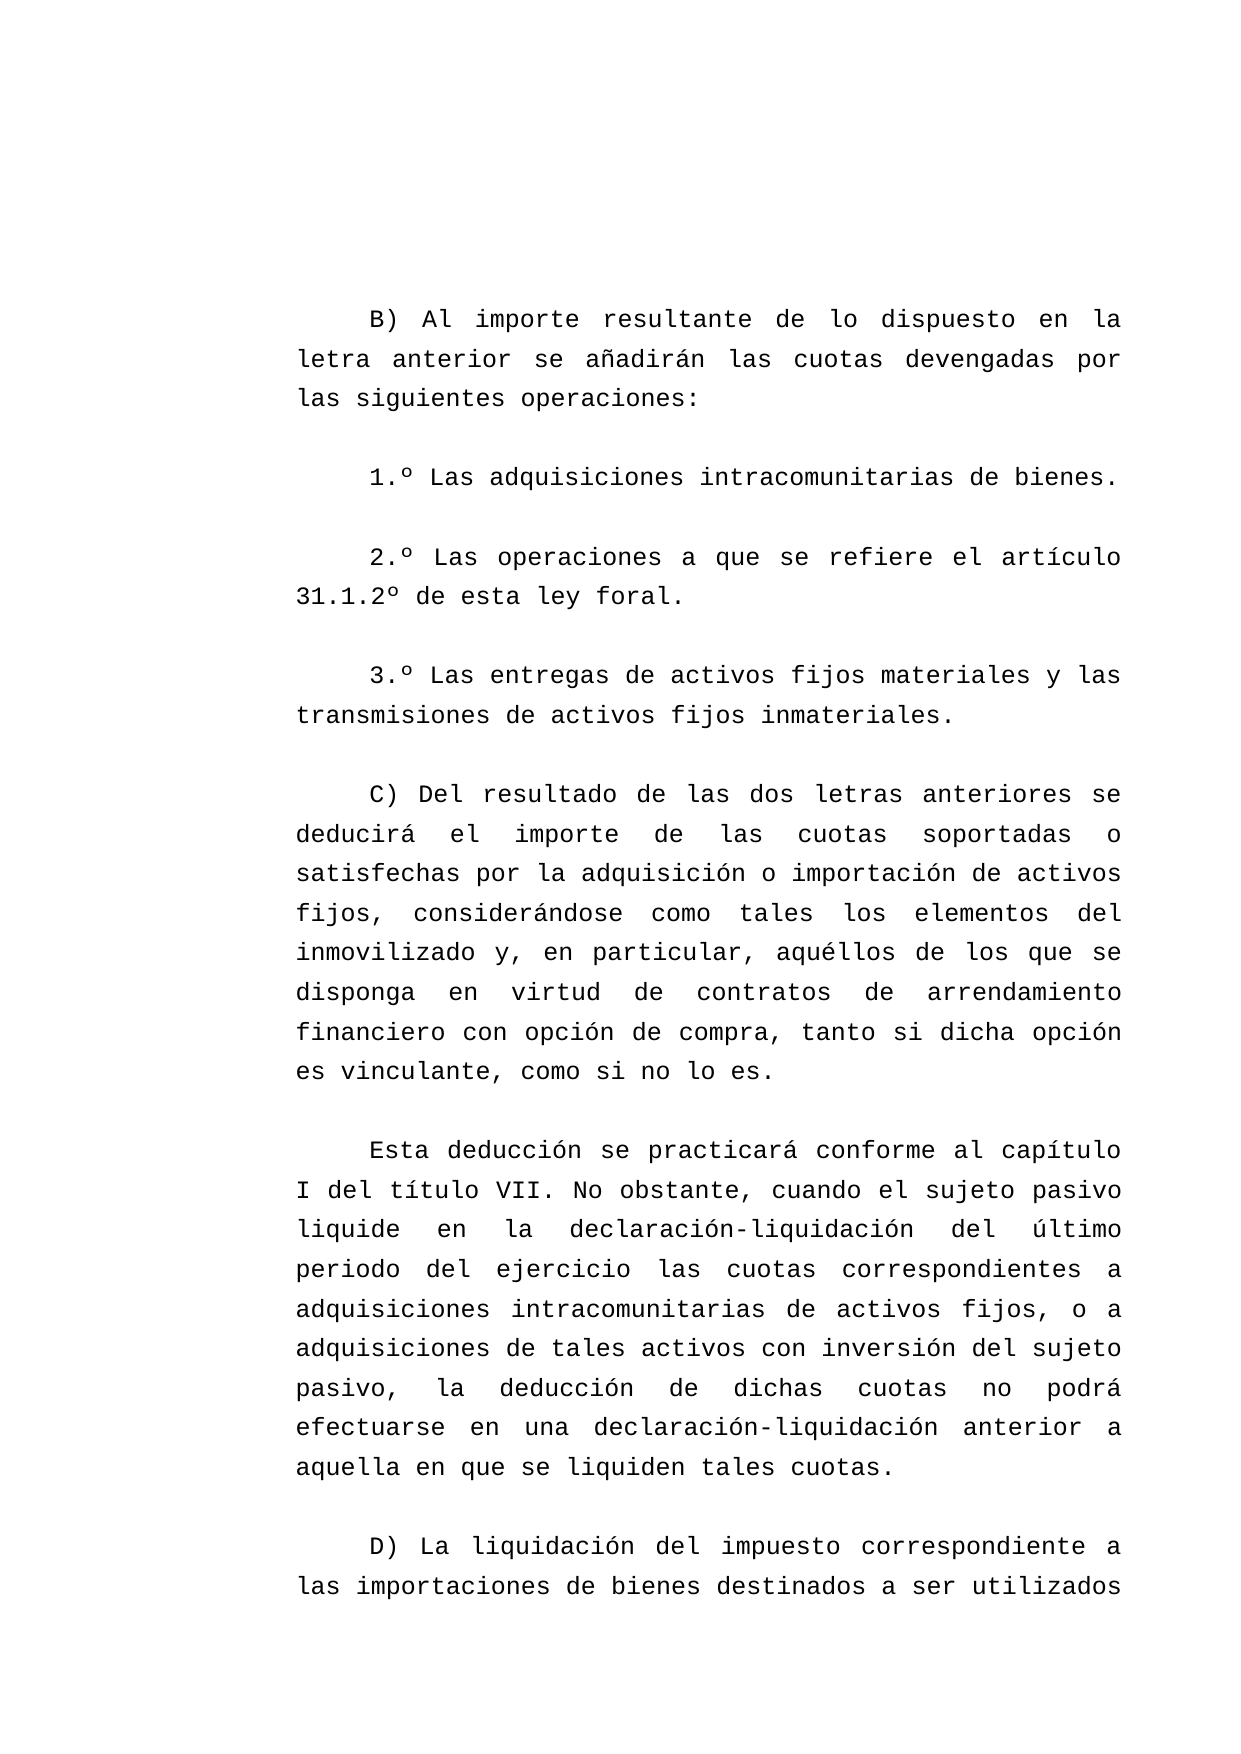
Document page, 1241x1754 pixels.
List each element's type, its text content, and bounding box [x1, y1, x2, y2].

text 2.º Las operaciones a que se refiere el artículo 31.1.2º de esta ley foral. [295, 533, 1122, 612]
text C) Del resultado de las dos letras anteriores se deducirá el importe de las cuotas soportadas o satisfechas por la adquisición o importación de activos fijos, considerándose como tales los elementos del inmovilizado y, en particular, aquéllos de los que se disponga en virtud de contratos de arrendamiento financiero con opción de compra, tanto si dicha opción es vinculante, como si no lo es. [295, 770, 1122, 1087]
text B) Al importe resultante de lo dispuesto en la letra anterior se añadirán las cuotas devengadas por las siguientes operaciones: [295, 295, 1122, 414]
text Esta deducción se practicará conforme al capítulo I del título VII. No obstante, cuando el sujeto pasivo liquide en la declaración-liquidación del último periodo del ejercicio las cuotas correspondientes a adquisiciones intracomunitarias de activos fijos, o a adquisiciones de tales activos con inversión del sujeto pasivo, la deducción de dichas cuotas no podrá efectuarse en una declaración-liquidación anterior a aquella en que se liquiden tales cuotas. [295, 1127, 1122, 1483]
text 3.º Las entregas de activos fijos materiales y las transmisiones de activos fijos inmateriales. [295, 652, 1122, 731]
text 1.º Las adquisiciones intracomunitarias de bienes. [295, 454, 1122, 493]
